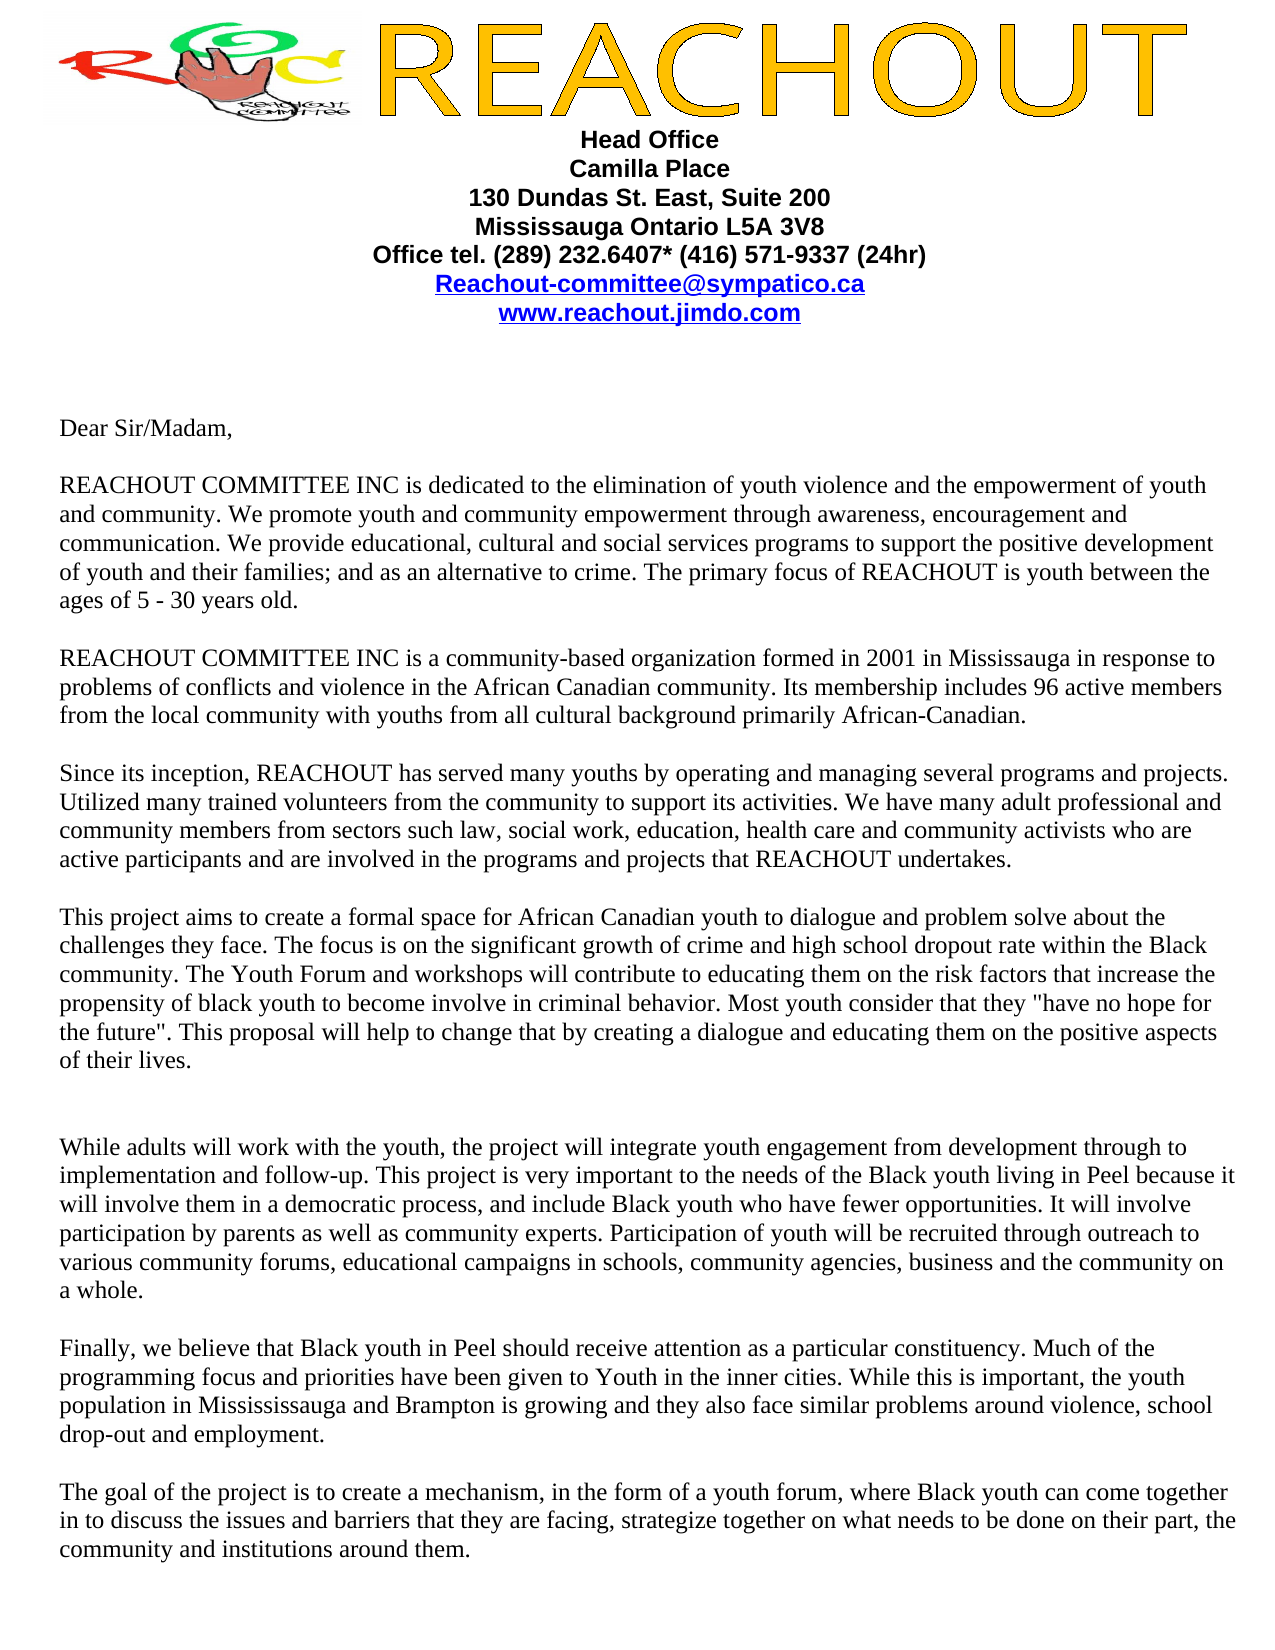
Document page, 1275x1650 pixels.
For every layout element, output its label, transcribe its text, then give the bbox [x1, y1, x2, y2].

text Camilla Place [59, 154, 1240, 183]
text 130 Dundas St. East, Suite 200 [59, 183, 1240, 212]
text Mississauga Ontario L5A 3V8 [59, 212, 1240, 240]
text Reachout-committee@sympatico.ca [59, 269, 1240, 298]
picture [43, 11, 363, 125]
text Office tel. (289) 232.6407* (416) 571-9337 (24hr) [59, 240, 1240, 269]
text Head Office [59, 125, 1240, 154]
text www.reachout.jimdo.com [59, 298, 1240, 327]
